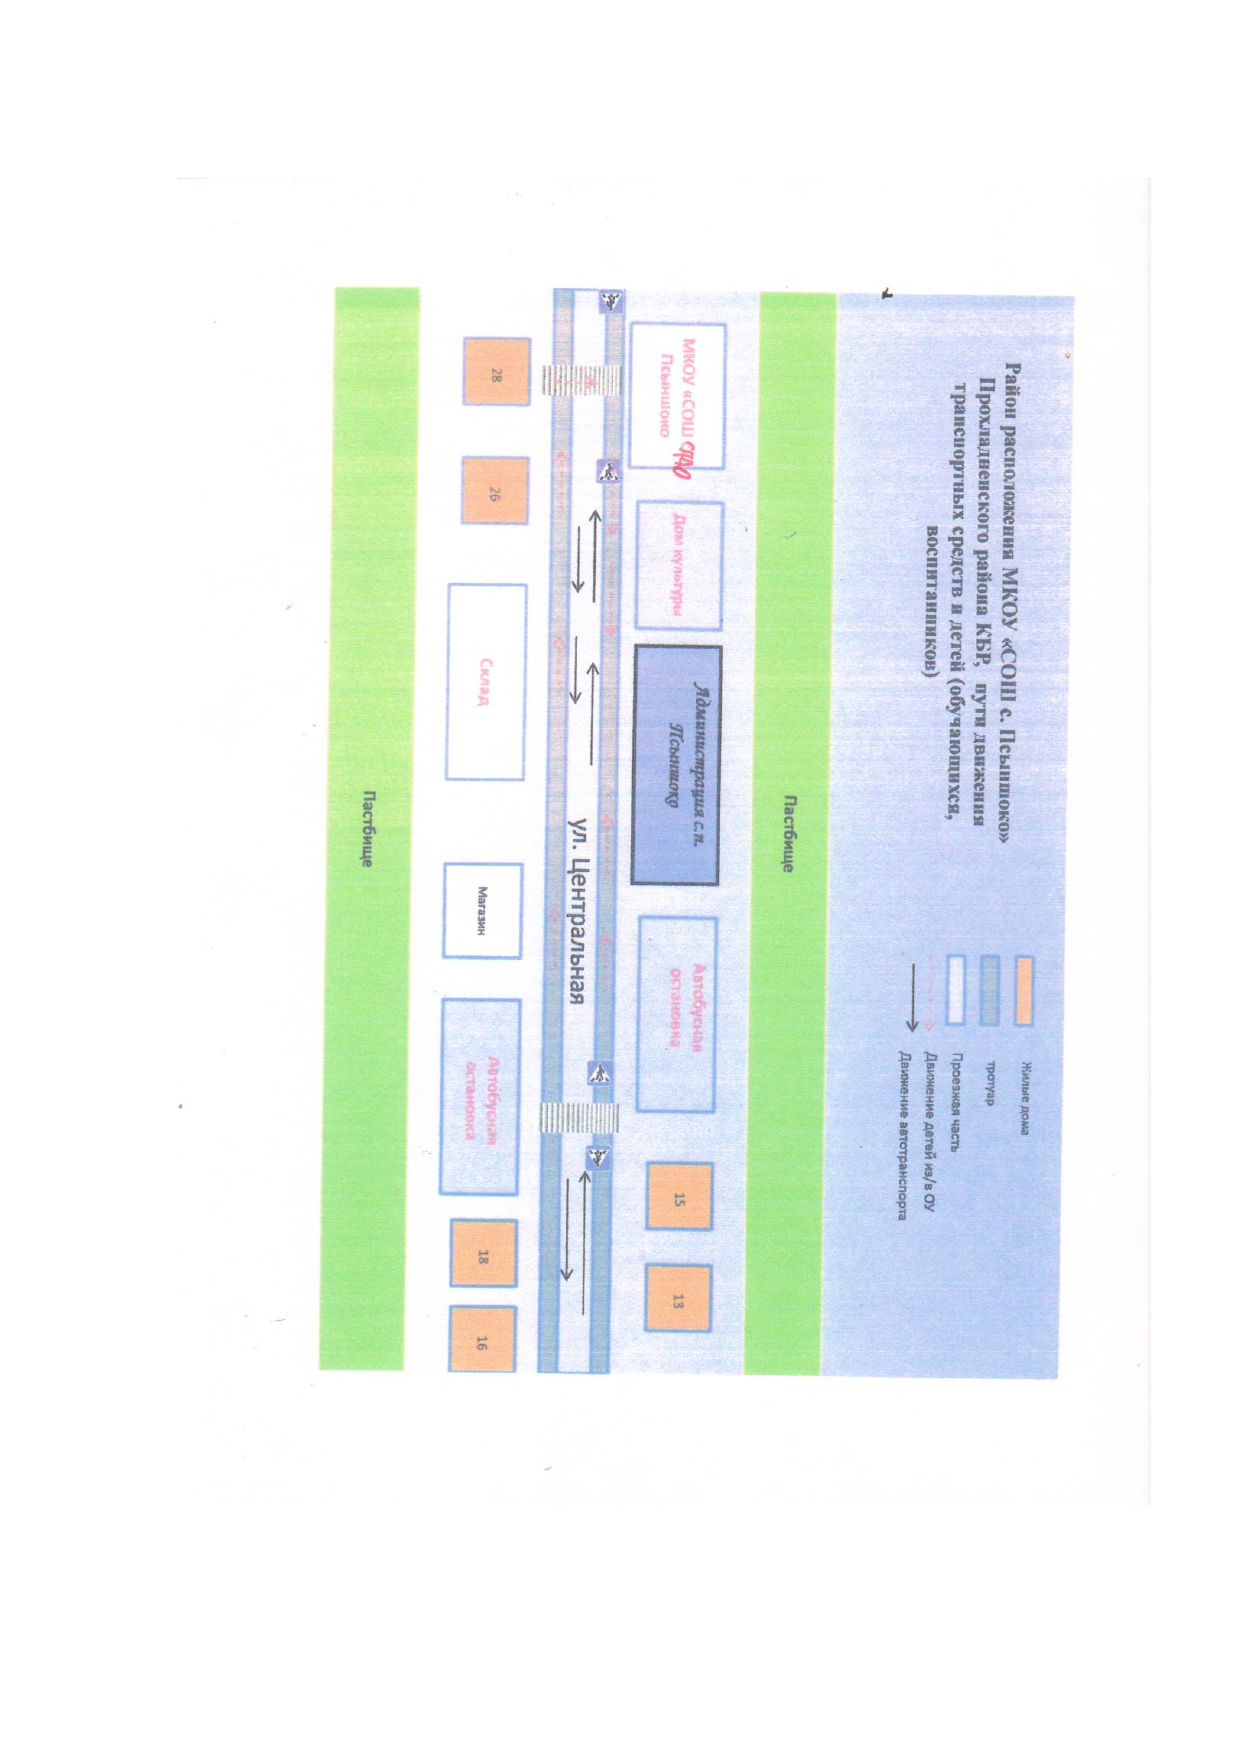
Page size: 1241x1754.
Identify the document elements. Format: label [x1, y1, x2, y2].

picture [177, 171, 1152, 1512]
